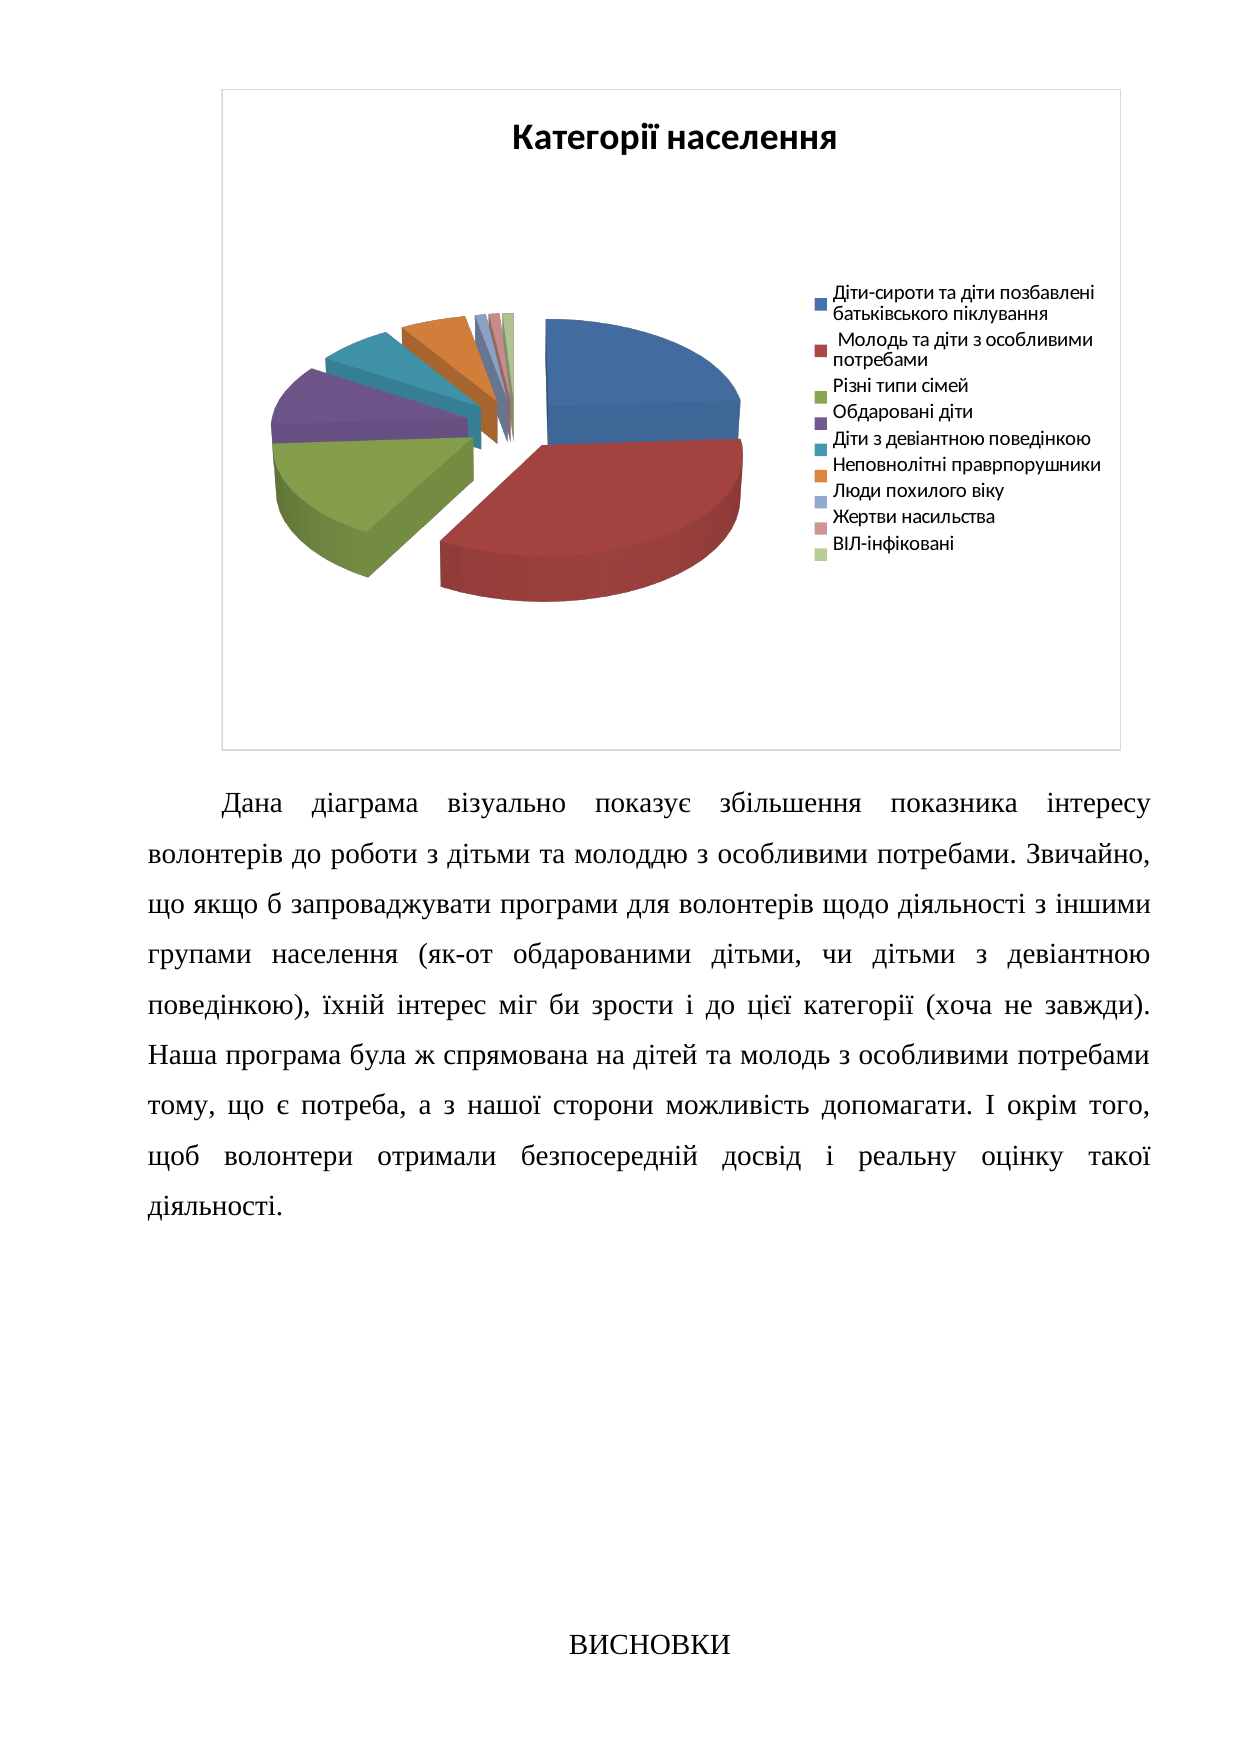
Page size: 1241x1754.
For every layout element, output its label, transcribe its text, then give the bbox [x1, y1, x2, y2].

text Дана діаграма візуально показує збільшення показника інтересу волонтерів до роботи з дітьми та молоддю з особливими потребами. Звичайно, що якщо б запроваджувати програми для волонтерів щодо діяльності з іншими групами населення (як-от обдарованими дітьми, чи дітьми з девіантною поведінкою), їхній інтерес міг би зрости і до цієї категорії (хоча не завжди). Наша програма була ж спрямована на дітей та молодь з особливими потребами тому, що є потреба, а з нашої сторони можливість допомагати. І окрім того, щоб волонтери отримали безпосередній досвід і реальну оцінку такої діяльності. [148, 786, 1152, 1222]
text ВИСНОВКИ [148, 1627, 1152, 1661]
